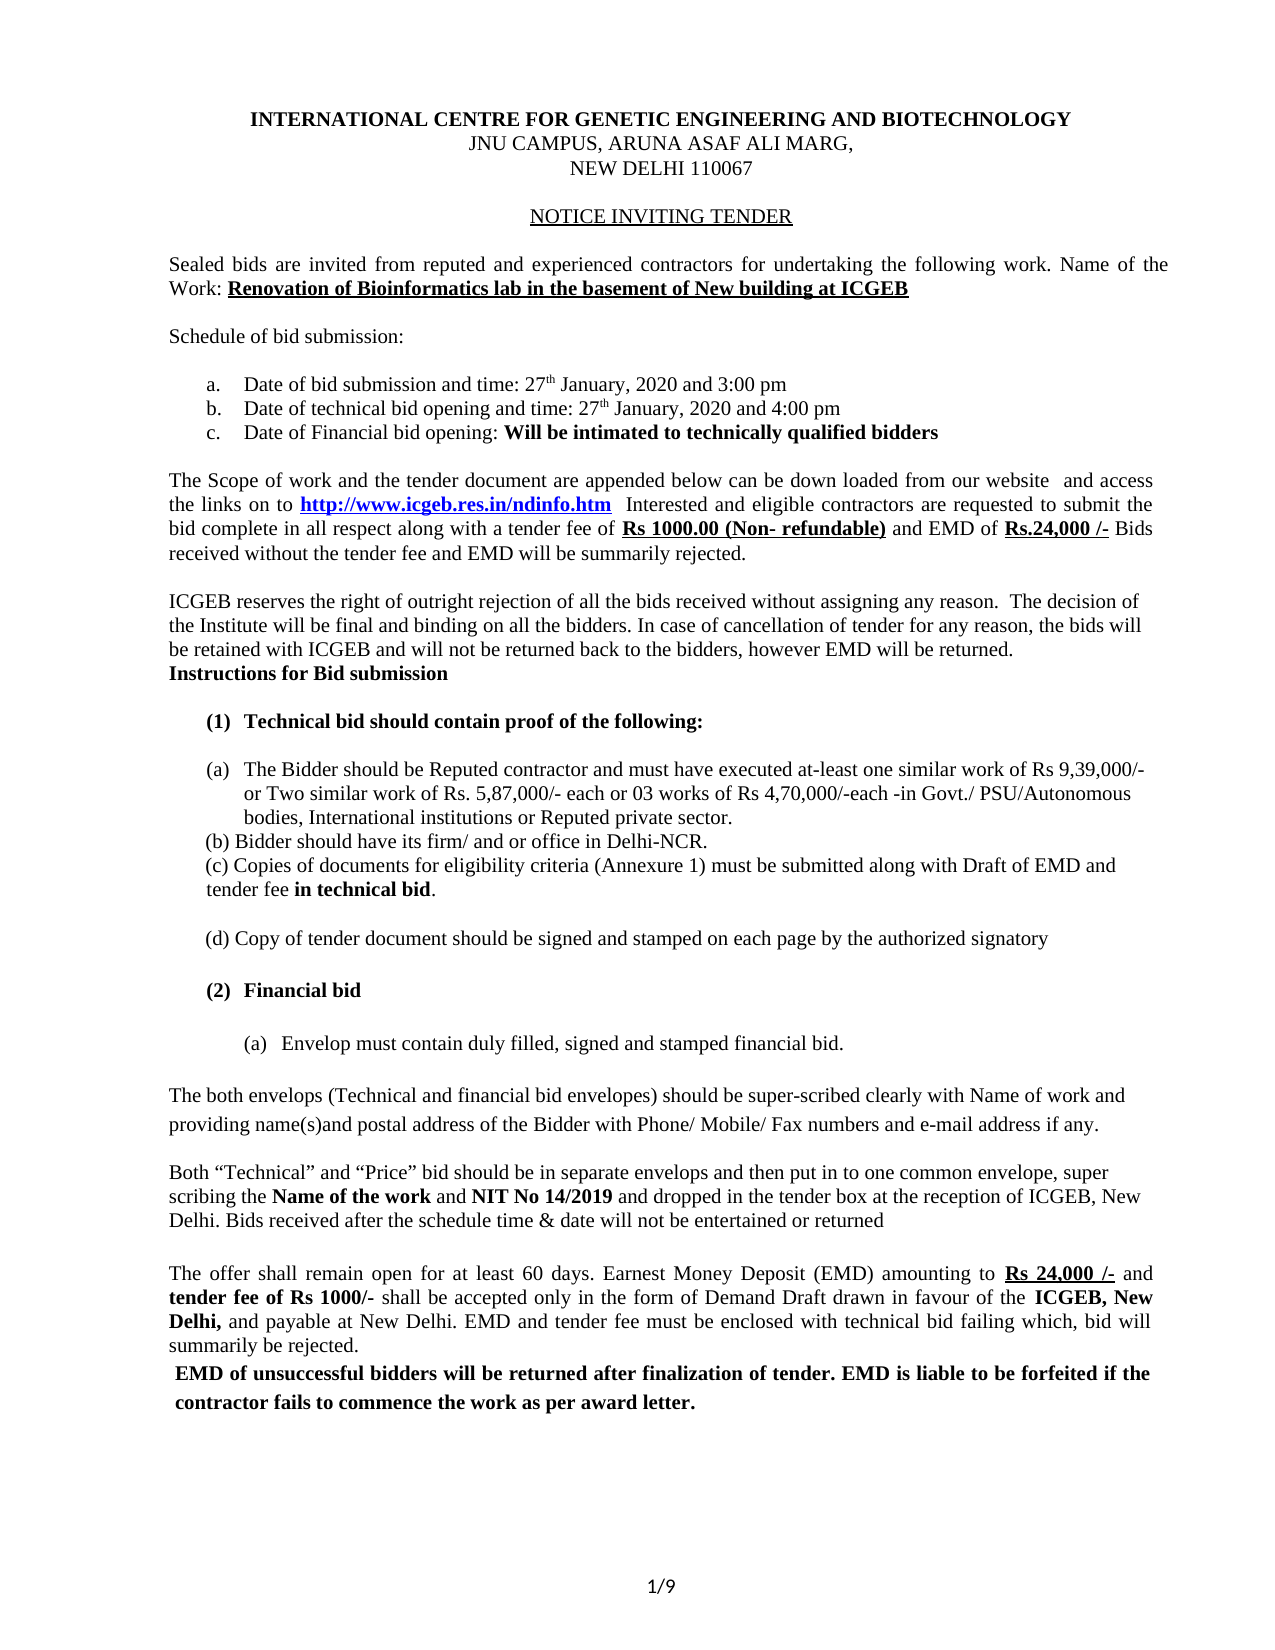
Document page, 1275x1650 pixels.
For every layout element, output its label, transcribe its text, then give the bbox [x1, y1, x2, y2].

text Schedule of bid submission: [169, 324, 1153, 348]
list Envelop must contain duly filled, signed and stamped financial bid. [244, 1026, 1153, 1054]
text (b) Bidder should have its firm/ and or office in Delhi-NCR. [169, 829, 1153, 853]
text INTERNATIONAL CENTRE FOR GENETIC ENGINEERING AND BIOTECHNOLOGY [169, 107, 1153, 131]
text Sealed bids are invited from reputed and experienced contractors for undertaking the following work. Name of the Work: Renovation of Bioinformatics lab in the basement of New building at ICGEB [169, 252, 1170, 300]
text (d) Copy of tender document should be signed and stamped on each page by the authorized signatory [169, 925, 1153, 949]
list The Bidder should be Reputed contractor and must have executed at-least one similar work of Rs 9,39,000/- or Two similar work of Rs. 5,87,000/- each or 03 works of Rs 4,70,000/-each -in Govt./ PSU/Autonomous bodies, International institutions or Reputed private sector. [206, 757, 1153, 829]
text NOTICE INVITING TENDER [169, 203, 1153, 228]
text ICGEB reserves the right of outright rejection of all the bids received without assigning any reason. The decision of the Institute will be final and binding on all the bidders. In case of cancellation of tender for any reason, the bids will be retained with ICGEB and will not be returned back to the bidders, however EMD will be returned. [169, 588, 1153, 661]
text Both “Technical” and “Price” bid should be in separate envelops and then put in to one common envelope, super scribing the Name of the work and NIT No 14/2019 and dropped in the tender box at the reception of ICGEB, New Delhi. Bids received after the schedule time & date will not be entertained or returned [169, 1160, 1153, 1232]
text Instructions for Bid submission [169, 661, 1153, 685]
list Technical bid should contain proof of the following: [206, 709, 1153, 733]
text (c) Copies of documents for eligibility criteria (Annexure 1) must be submitted along with Draft of EMD and tender fee in technical bid. [169, 853, 1153, 901]
list Date of bid submission and time: 27th January, 2020 and 3:00 pm [206, 372, 1153, 396]
text NEW DELHI 110067 [169, 155, 1153, 179]
list Date of Financial bid opening: Will be intimated to technically qualified bidders [206, 420, 1153, 444]
text The offer shall remain open for at least 60 days. Earnest Money Deposit (EMD) amounting to Rs 24,000 /- and tender fee of Rs 1000/- shall be accepted only in the form of Demand Draft drawn in favour of the ICGEB, New Delhi, and payable at New Delhi. EMD and tender fee must be enclosed with technical bid failing which, bid will summarily be rejected. [169, 1261, 1153, 1357]
list Date of technical bid opening and time: 27th January, 2020 and 4:00 pm [206, 396, 1153, 420]
text EMD of unsuccessful bidders will be returned after finalization of tender. EMD is liable to be forfeited if the contractor fails to commence the work as per award letter. [175, 1357, 1153, 1414]
text The both envelops (Technical and financial bid envelopes) should be super-scribed clearly with Name of work and providing name(s)and postal address of the Bidder with Phone/ Mobile/ Fax numbers and e-mail address if any. [169, 1079, 1153, 1136]
text JNU CAMPUS, ARUNA ASAF ALI MARG, [169, 131, 1153, 155]
list Financial bid [206, 973, 1153, 1002]
text The Scope of work and the tender document are appended below can be down loaded from our website and access the links on to http://www.icgeb.res.in/ndinfo.htm Interested and eligible contractors are requested to submit the bid complete in all respect along with a tender fee of Rs 1000.00 (Non- refundable) and EMD of Rs.24,000 /- Bids received without the tender fee and EMD will be summarily rejected. [169, 468, 1153, 564]
